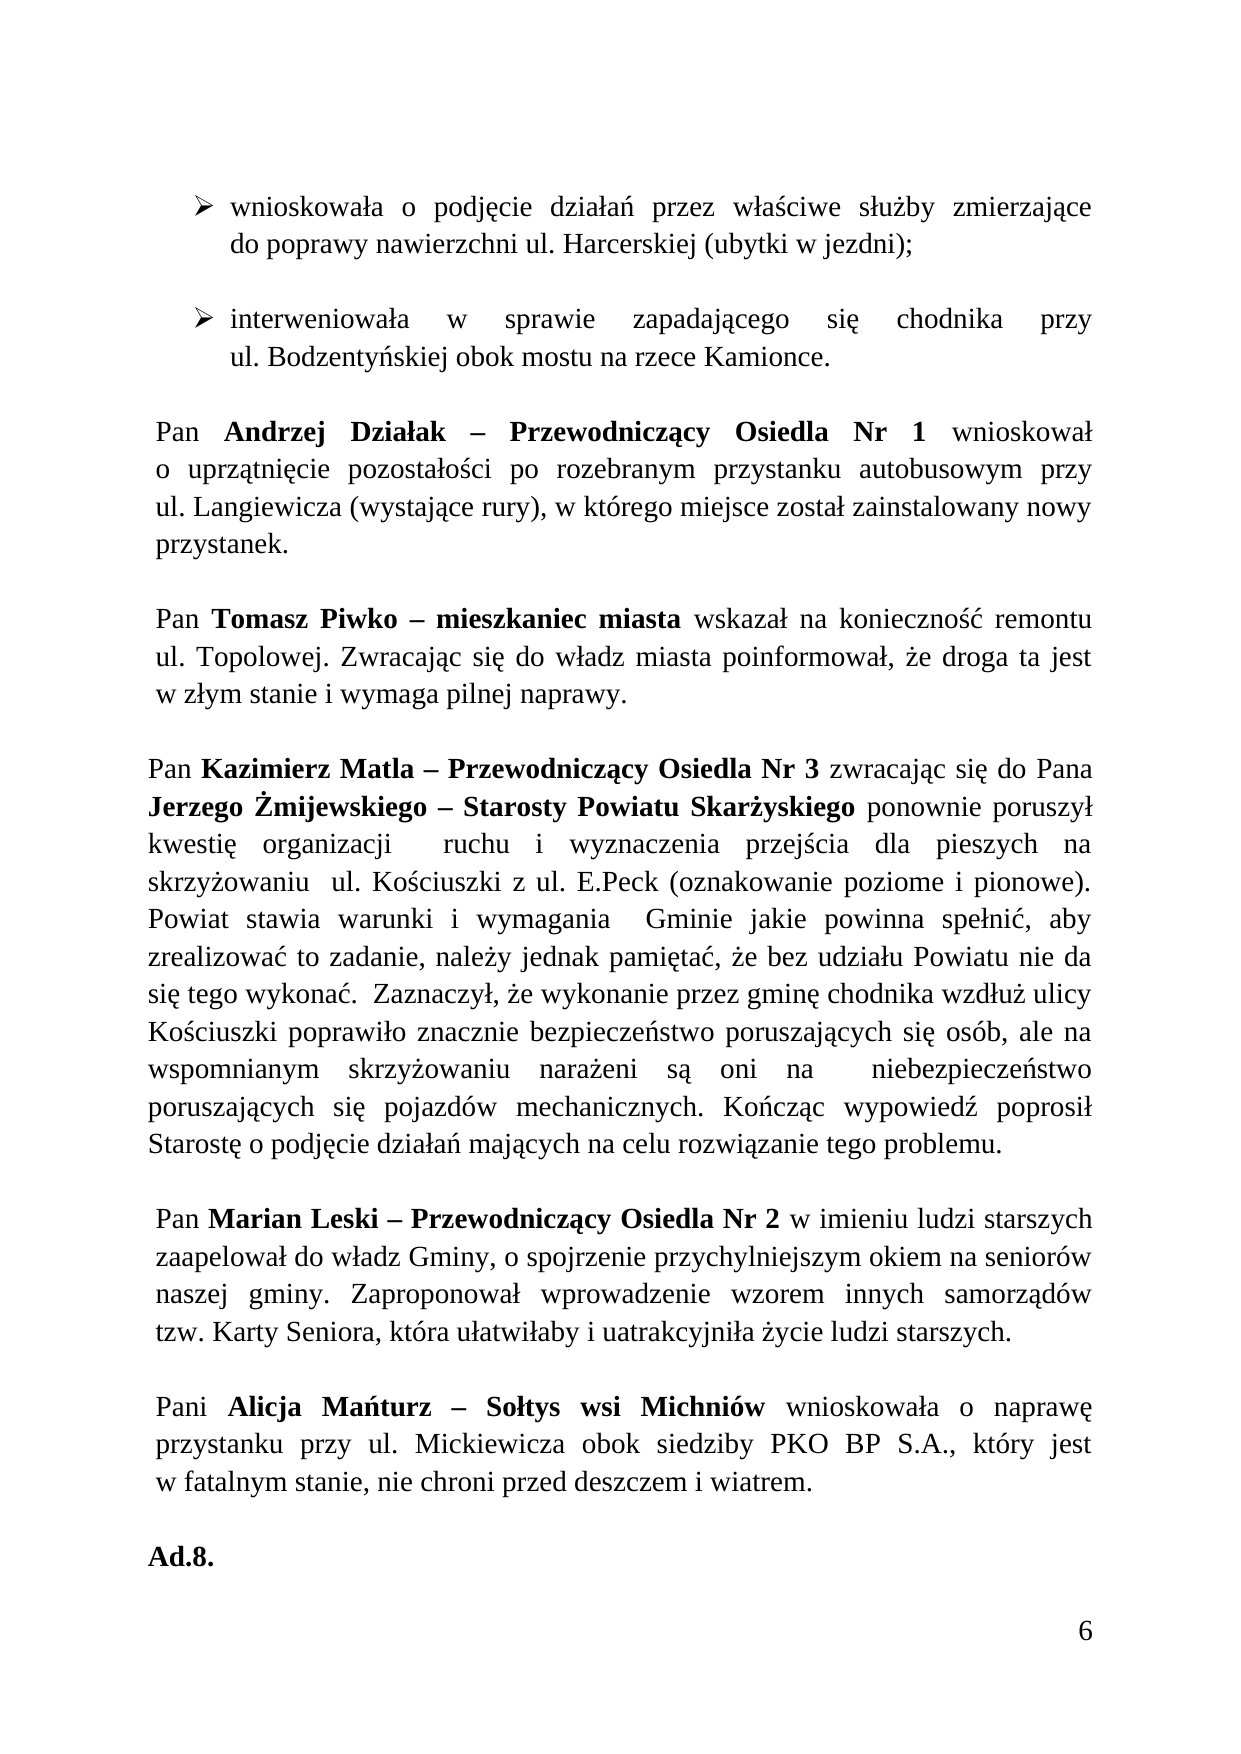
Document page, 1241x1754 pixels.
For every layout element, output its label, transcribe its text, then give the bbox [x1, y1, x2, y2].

list interweniowała w sprawie zapadającego się chodnika przy ul. Bodzentyńskiej obok mostu na rzece Kamionce. [192, 298, 1093, 373]
list Pan Marian Leski – Przewodniczący Osiedla Nr 2 w imieniu ludzi starszych zaapelował do władz Gminy, o spojrzenie przychylniejszym okiem na seniorów naszej gminy. Zaproponował wprowadzenie wzorem innych samorządów tzw. Karty Seniora, która ułatwiłaby i uatrakcyjniła życie ludzi starszych. [155, 1198, 1093, 1348]
list wnioskowała o podjęcie działań przez właściwe służby zmierzające do poprawy nawierzchni ul. Harcerskiej (ubytki w jezdni); [192, 185, 1093, 260]
list Pani Alicja Mańturz – Sołtys wsi Michniów wnioskowała o naprawę przystanku przy ul. Mickiewicza obok siedziby PKO BP S.A., który jest w fatalnym stanie, nie chroni przed deszczem i wiatrem. [155, 1385, 1093, 1498]
list Pan Tomasz Piwko – mieszkaniec miasta wskazał na konieczność remontu ul. Topolowej. Zwracając się do władz miasta poinformował, że droga ta jest w złym stanie i wymaga pilnej naprawy. [155, 598, 1093, 710]
list Pan Kazimierz Matla – Przewodniczący Osiedla Nr 3 zwracając się do Pana Jerzego Żmijewskiego – Starosty Powiatu Skarżyskiego ponownie poruszył kwestię organizacji ruchu i wyznaczenia przejścia dla pieszych na skrzyżowaniu ul. Kościuszki z ul. E.Peck (oznakowanie poziome i pionowe). Powiat stawia warunki i wymagania Gminie jakie powinna spełnić, aby zrealizować to zadanie, należy jednak pamiętać, że bez udziału Powiatu nie da się tego wykonać. Zaznaczył, że wykonanie przez gminę chodnika wzdłuż ulicy Kościuszki poprawiło znacznie bezpieczeństwo poruszających się osób, ale na wspomnianym skrzyżowaniu narażeni są oni na niebezpieczeństwo poruszających się pojazdów mechanicznych. Kończąc wypowiedź poprosił Starostę o podjęcie działań mających na celu rozwiązanie tego problemu. [148, 748, 1093, 1160]
list Ad.8. [148, 1535, 1093, 1573]
list Pan Andrzej Działak – Przewodniczący Osiedla Nr 1 wnioskował o uprzątnięcie pozostałości po rozebranym przystanku autobusowym przy ul. Langiewicza (wystające rury), w którego miejsce został zainstalowany nowy przystanek. [155, 410, 1093, 560]
